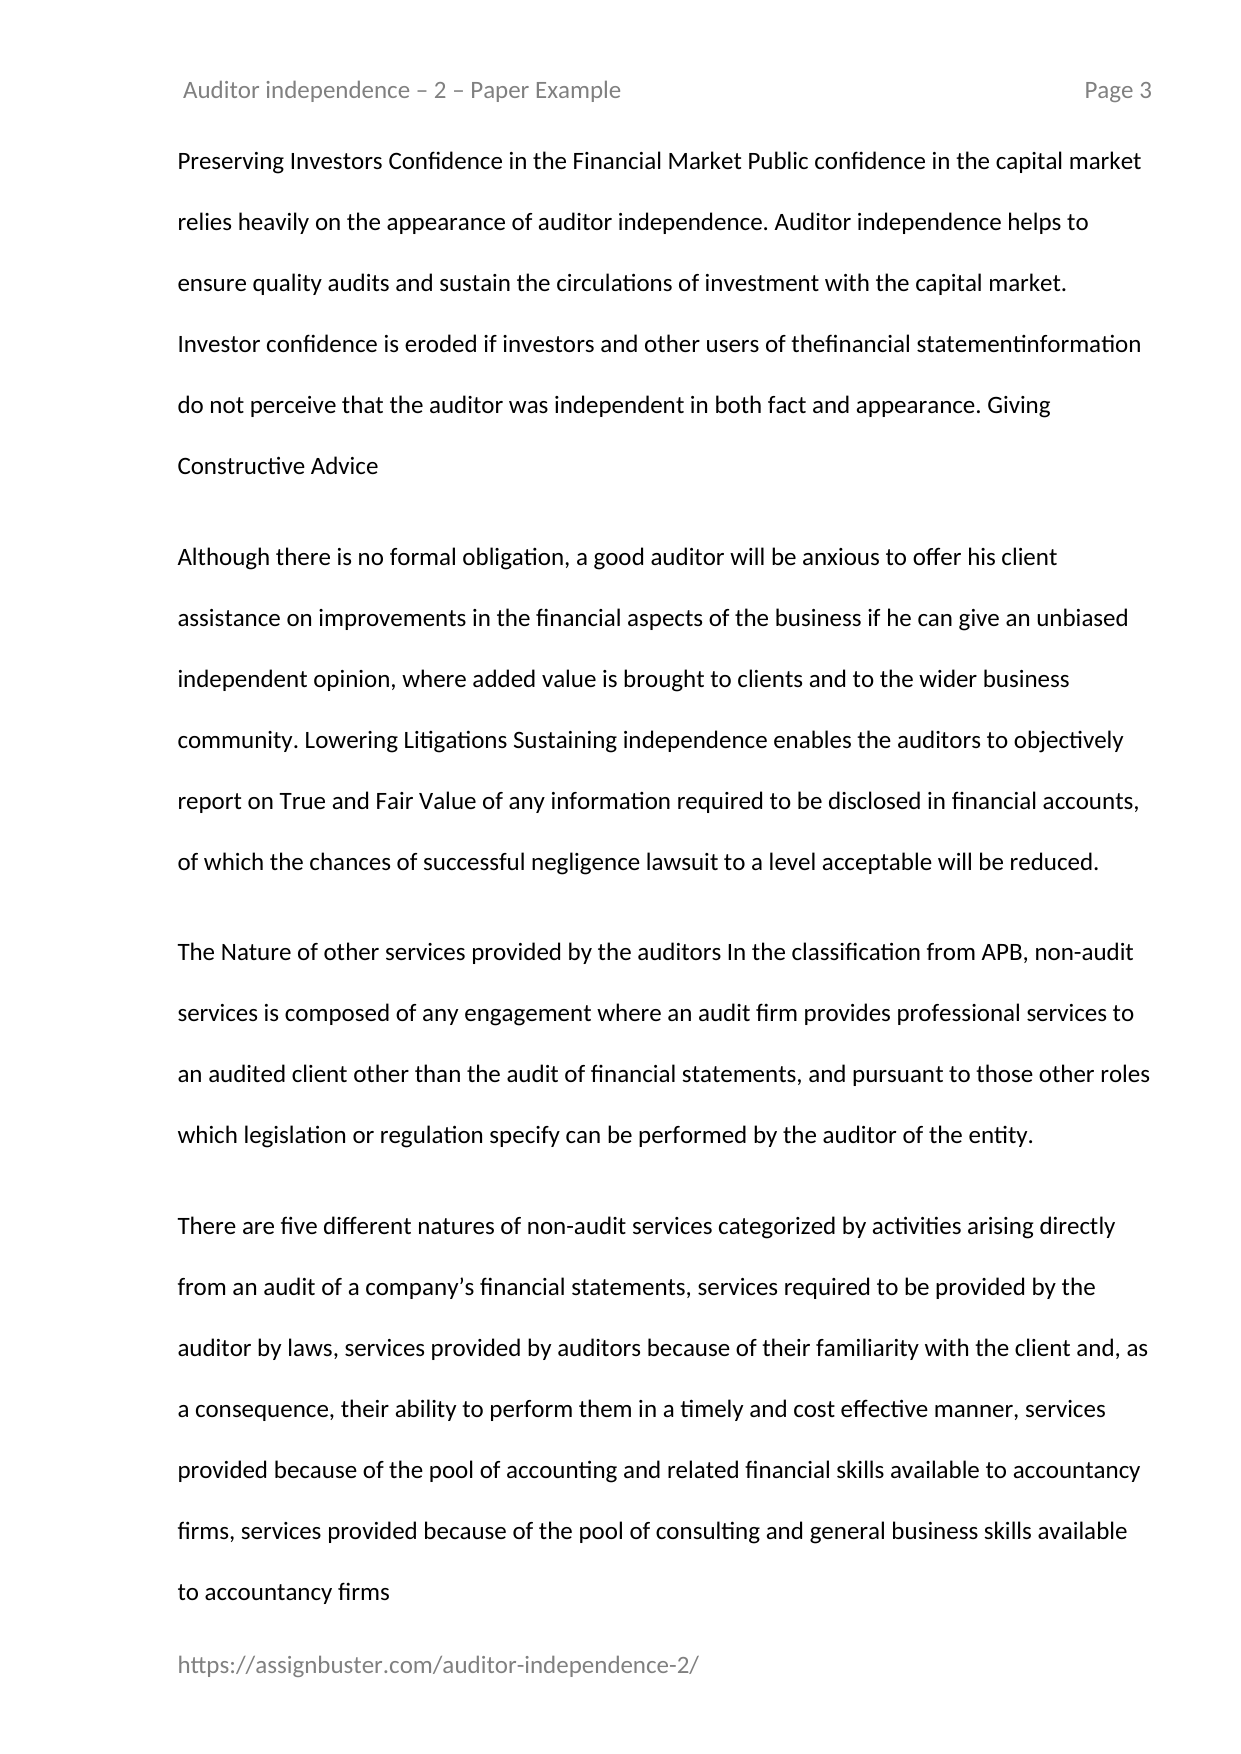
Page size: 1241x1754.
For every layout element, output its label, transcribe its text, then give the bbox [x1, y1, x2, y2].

text The Nature of other services provided by the auditors In the classification from APB, non-audit services is composed of any engagement where an audit firm provides professional services to an audited client other than the audit of financial statements, and pursuant to those other roles which legislation or regulation specify can be performed by the auditor of the entity. [177, 936, 1152, 1150]
text Although there is no formal obligation, a good auditor will be anxious to offer his client assistance on improvements in the financial aspects of the business if he can give an unbiased independent opinion, where added value is brought to clients and to the wider business community. Lowering Litigations Sustaining independence enables the auditors to objectively report on True and Fair Value of any information required to be disclosed in financial accounts, of which the chances of successful negligence lawsuit to a level acceptable will be reduced. [177, 541, 1152, 876]
text There are five different natures of non-audit services categorized by activities arising directly from an audit of a company’s financial statements, services required to be provided by the auditor by laws, services provided by auditors because of their familiarity with the client and, as a consequence, their ability to perform them in a timely and cost effective manner, services provided because of the pool of accounting and related financial skills available to accountancy firms, services provided because of the pool of consulting and general business skills available to accountancy firms [177, 1210, 1152, 1607]
text Preserving Investors Confidence in the Financial Market Public confidence in the capital market relies heavily on the appearance of auditor independence. Auditor independence helps to ensure quality audits and sustain the circulations of investment with the capital market. Investor confidence is eroded if investors and other users of thefinancial statementinformation do not perceive that the auditor was independent in both fact and appearance. Giving Constructive Advice [177, 145, 1152, 481]
